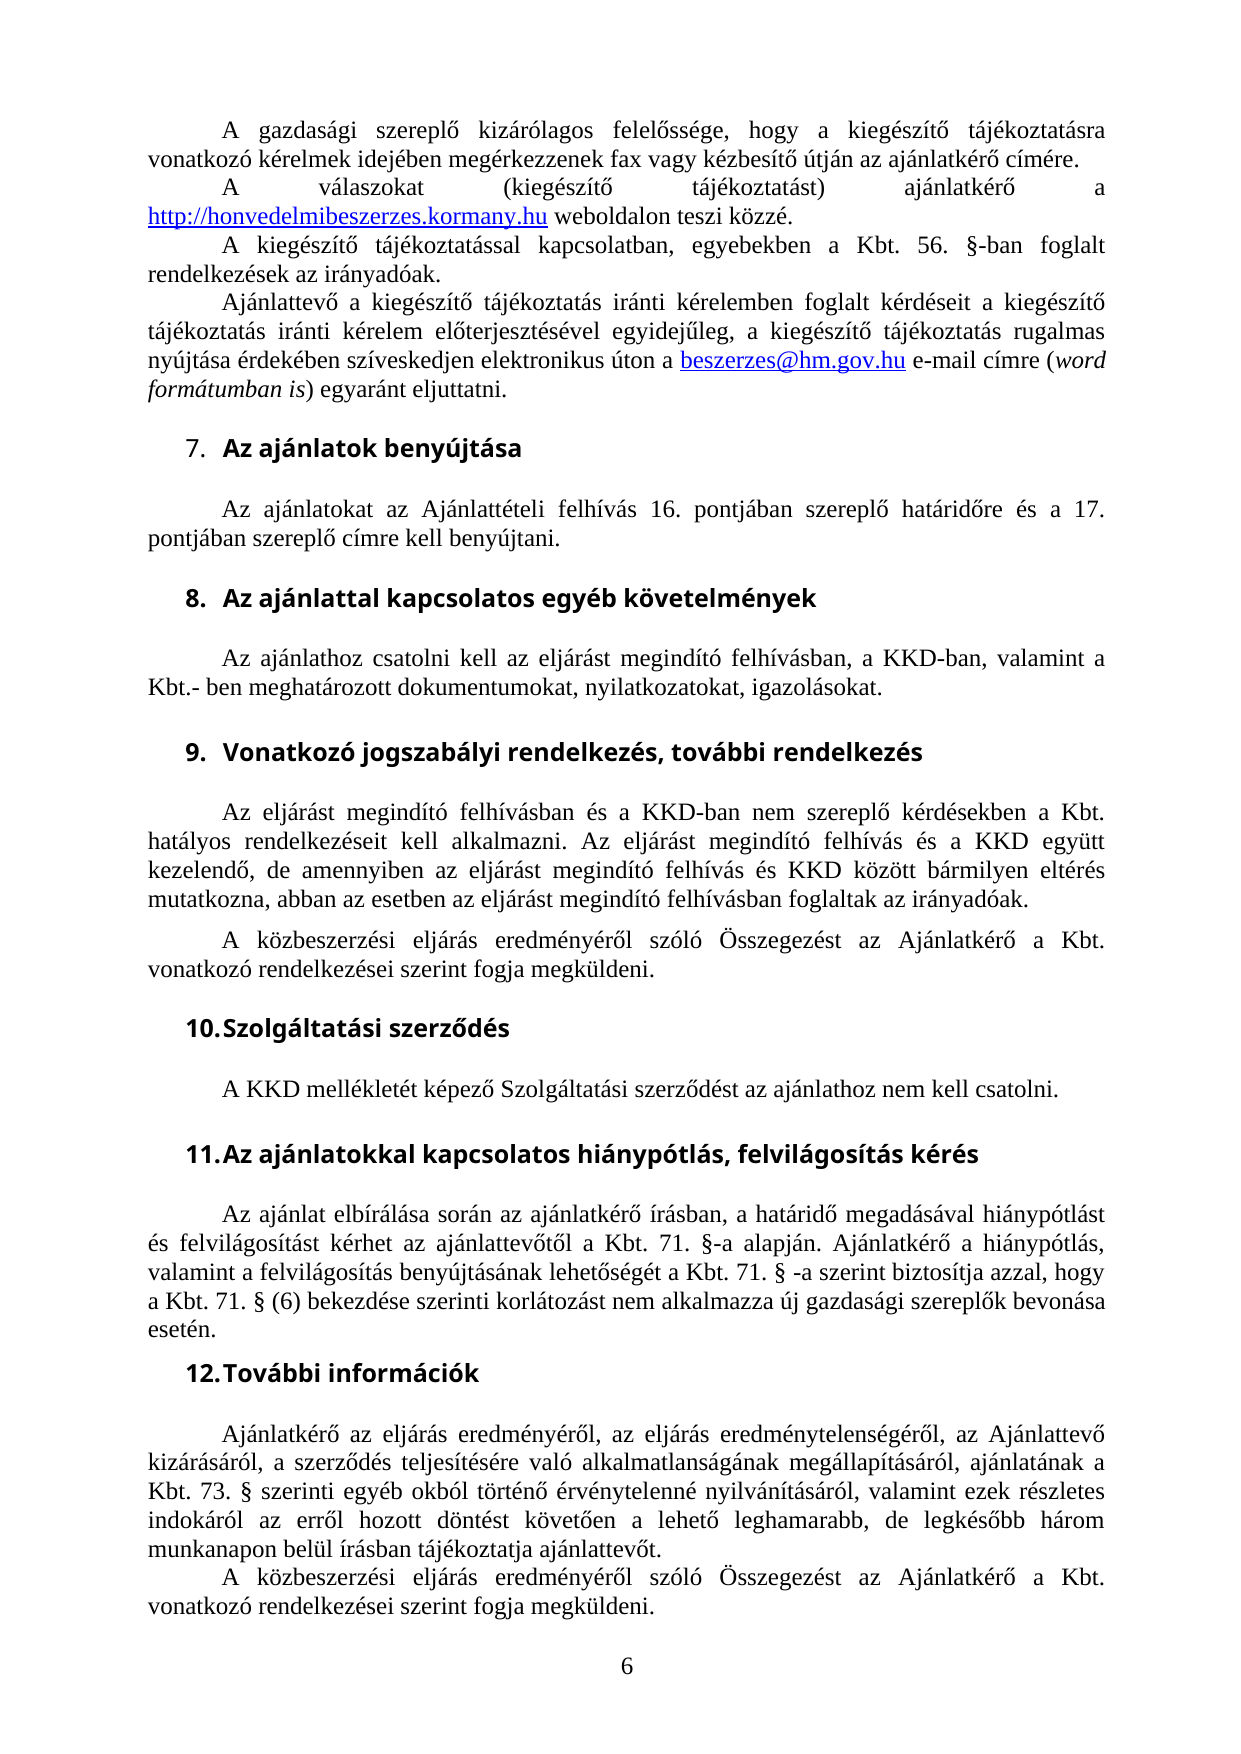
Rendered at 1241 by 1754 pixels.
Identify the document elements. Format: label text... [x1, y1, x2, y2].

text A KKD mellékletét képező Szolgáltatási szerződést az ajánlathoz nem kell csatolni. [148, 1074, 1106, 1103]
text Az ajánlathoz csatolni kell az eljárást megindító felhívásban, a KKD-ban, valamint a Kbt.- ben meghatározott dokumentumokat, nyilatkozatokat, igazolásokat. [148, 643, 1106, 701]
text Ajánlatkérő az eljárás eredményéről, az eljárás eredménytelenségéről, az Ajánlattevő kizárásáról, a szerződés teljesítésére való alkalmatlanságának megállapításáról, ajánlatának a Kbt. 73. § szerinti egyéb okból történő érvénytelenné nyilvánításáról, valamint ezek részletes indokáról az erről hozott döntést követően a lehető leghamarabb, de legkésőbb három munkanapon belül írásban tájékoztatja ajánlattevőt. [148, 1419, 1106, 1562]
text A gazdasági szereplő kizárólagos felelőssége, hogy a kiegészítő tájékoztatásra vonatkozó kérelmek idejében megérkezzenek fax vagy kézbesítő útján az ajánlatkérő címére. [148, 115, 1106, 172]
subtitle Az ajánlatok benyújtása [185, 431, 1106, 465]
subtitle Vonatkozó jogszabályi rendelkezés, további rendelkezés [185, 734, 1106, 769]
text Az ajánlat elbírálása során az ajánlatkérő írásban, a határidő megadásával hiánypótlást és felvilágosítást kérhet az ajánlattevőtől a Kbt. 71. §-a alapján. Ajánlatkérő a hiánypótlás, valamint a felvilágosítás benyújtásának lehetőségét a Kbt. 71. § -a szerint biztosítja azzal, hogy a Kbt. 71. § (6) bekezdése szerinti korlátozást nem alkalmazza új gazdasági szereplők bevonása esetén. [148, 1199, 1106, 1343]
text A közbeszerzési eljárás eredményéről szóló Összegezést az Ajánlatkérő a Kbt. vonatkozó rendelkezései szerint fogja megküldeni. [148, 1562, 1106, 1620]
text A közbeszerzési eljárás eredményéről szóló Összegezést az Ajánlatkérő a Kbt. vonatkozó rendelkezései szerint fogja megküldeni. [148, 925, 1106, 982]
subtitle Szolgáltatási szerződés [185, 1011, 1106, 1045]
subtitle Az ajánlatokkal kapcsolatos hiánypótlás, felvilágosítás kérés [185, 1137, 1106, 1171]
subtitle További információk [185, 1356, 1106, 1390]
text Az ajánlatokat az Ajánlattételi felhívás 16. pontjában szereplő határidőre és a 17. pontjában szereplő címre kell benyújtani. [148, 494, 1106, 551]
text Ajánlattevő a kiegészítő tájékoztatás iránti kérelemben foglalt kérdéseit a kiegészítő tájékoztatás iránti kérelem előterjesztésével egyidejűleg, a kiegészítő tájékoztatás rugalmas nyújtása érdekében szíveskedjen elektronikus úton a beszerzes@hm.gov.hu e-mail címre (word formátumban is) egyaránt eljuttatni. [148, 287, 1106, 402]
text A válaszokat (kiegészítő tájékoztatást) ajánlatkérő a http://honvedelmibeszerzes.kormany.hu weboldalon teszi közzé. [148, 172, 1106, 230]
text Az eljárást megindító felhívásban és a KKD-ban nem szereplő kérdésekben a Kbt. hatályos rendelkezéseit kell alkalmazni. Az eljárást megindító felhívás és a KKD együtt kezelendő, de amennyiben az eljárást megindító felhívás és KKD között bármilyen eltérés mutatkozna, abban az esetben az eljárást megindító felhívásban foglaltak az irányadóak. [148, 797, 1106, 912]
text A kiegészítő tájékoztatással kapcsolatban, egyebekben a Kbt. 56. §-ban foglalt rendelkezések az irányadóak. [148, 230, 1106, 287]
subtitle Az ajánlattal kapcsolatos egyéb követelmények [185, 580, 1106, 614]
